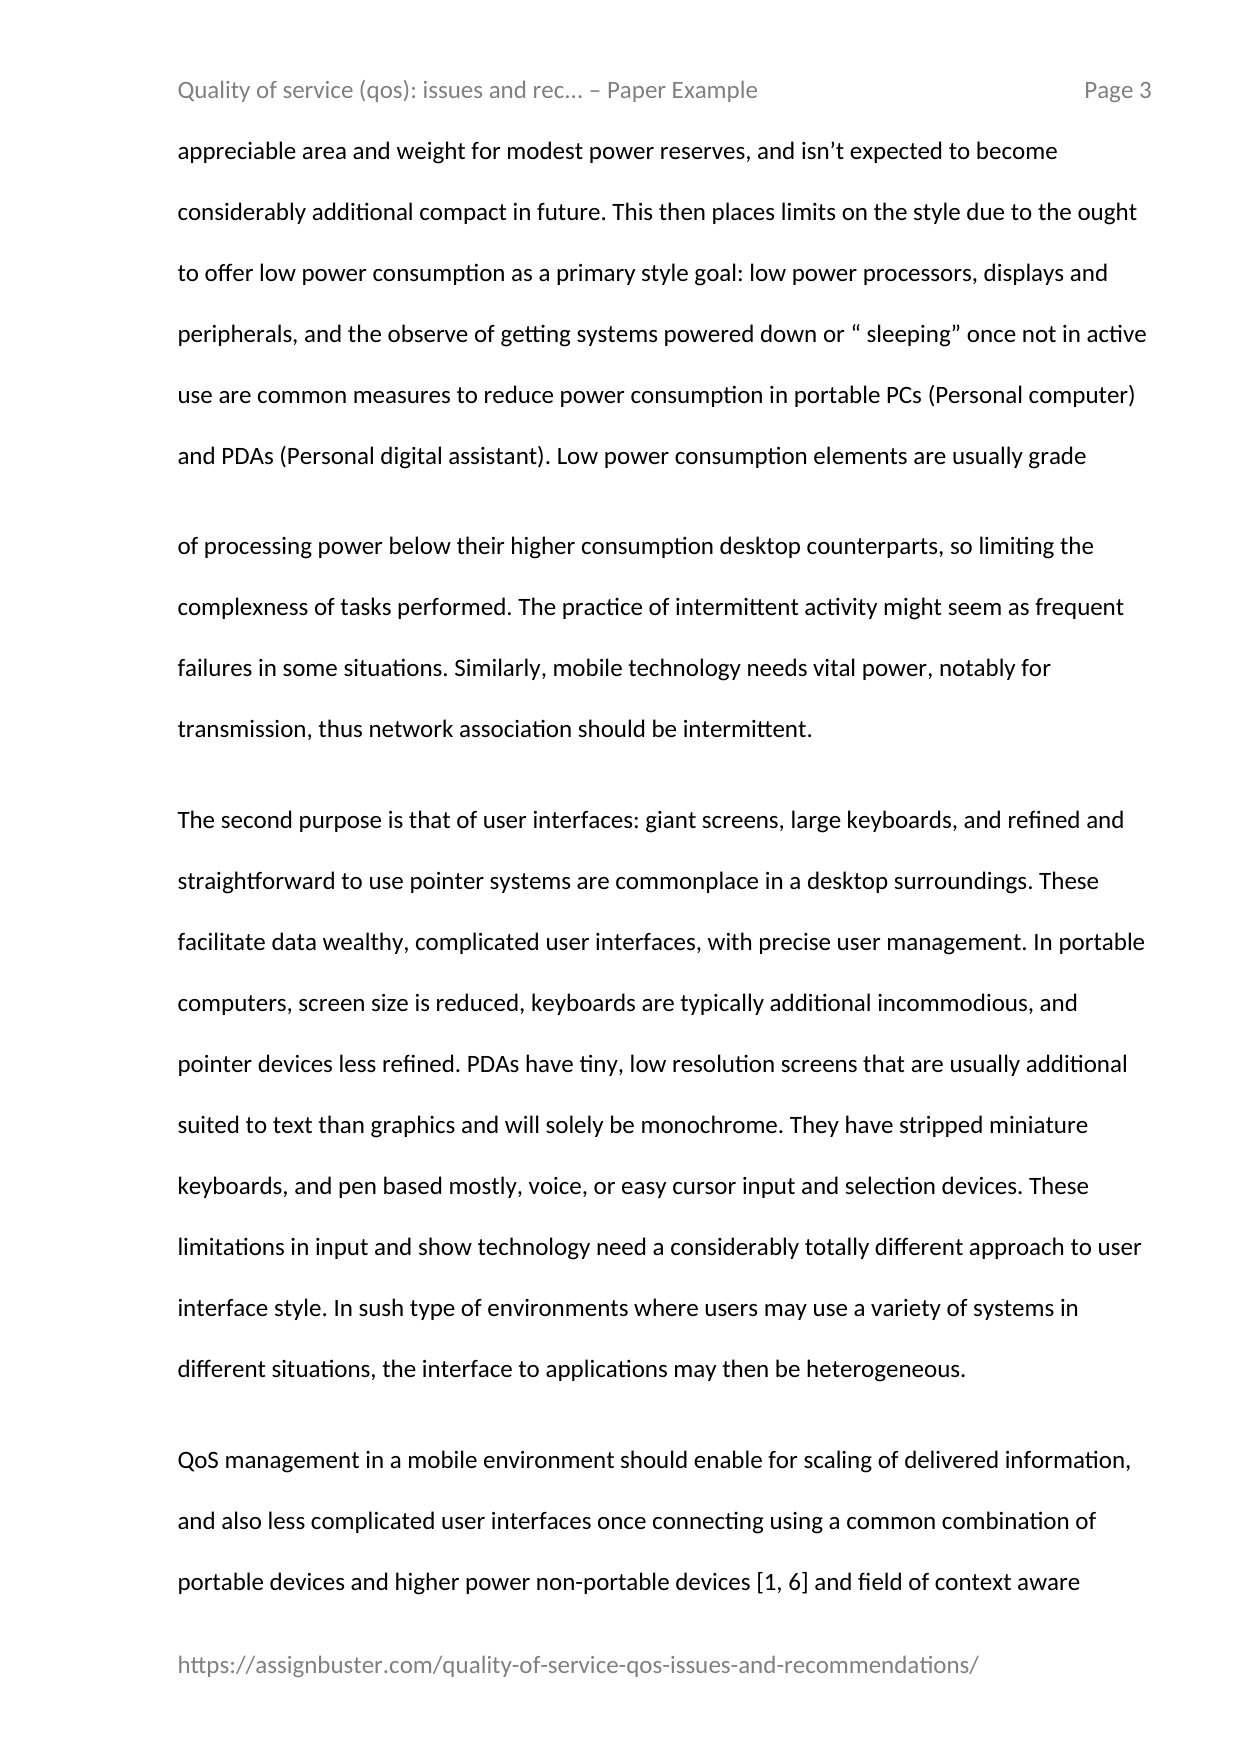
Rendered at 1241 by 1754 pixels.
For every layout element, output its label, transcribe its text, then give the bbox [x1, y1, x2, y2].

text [177, 135, 1152, 471]
text of processing power below their higher consumption desktop counterparts, so limiting the complexness of tasks performed. The practice of intermittent activity might seem as frequent failures in some situations. Similarly, mobile technology needs vital power, notably for transmission, thus network association should be intermittent. [177, 531, 1152, 744]
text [177, 1444, 1152, 1597]
text The second purpose is that of user interfaces: giant screens, large keyboards, and refined and straightforward to use pointer systems are commonplace in a desktop surroundings. These facilitate data wealthy, complicated user interfaces, with precise user management. In portable computers, screen size is reduced, keyboards are typically additional incommodious, and pointer devices less refined. PDAs have tiny, low resolution screens that are usually additional suited to text than graphics and will solely be monochrome. They have stripped miniature keyboards, and pen based mostly, voice, or easy cursor input and selection devices. These limitations in input and show technology need a considerably totally different approach to user interface style. In sush type of environments where users may use a variety of systems in different situations, the interface to applications may then be heterogeneous. [177, 804, 1152, 1384]
